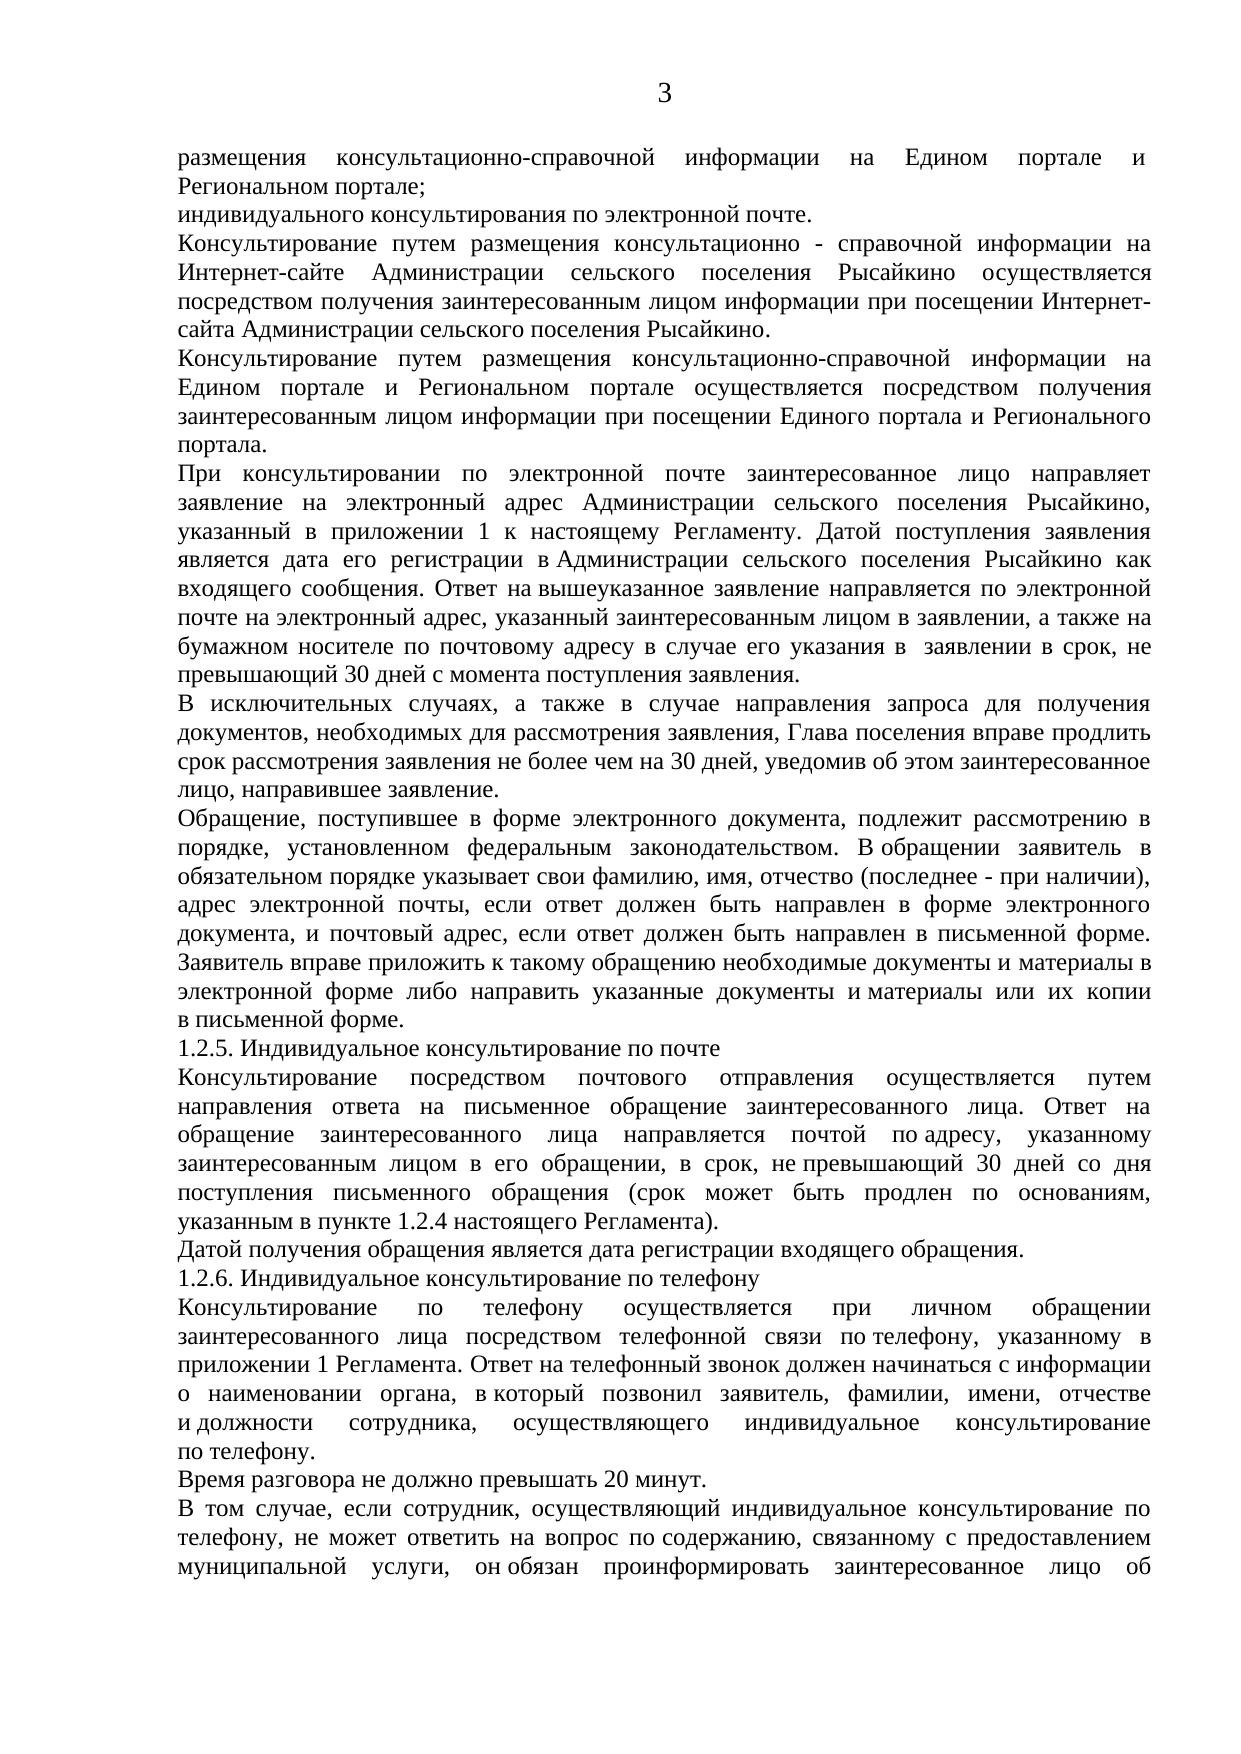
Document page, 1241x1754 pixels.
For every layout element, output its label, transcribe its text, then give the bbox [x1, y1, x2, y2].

text размещения консультационно-справочной информации на Едином портале и Региональном портале; [177, 142, 1152, 199]
text При консультировании по электронной почте заинтересованное лицо направляет заявление на электронный адрес Администрации сельского поселения Рысайкино, указанный в приложении 1 к настоящему Регламенту. Датой поступления заявления является дата его регистрации в Администрации сельского поселения Рысайкино как входящего сообщения. Ответ на вышеуказанное заявление направляется по электронной почте на электронный адрес, указанный заинтересованным лицом в заявлении, а также на бумажном носителе по почтовому адресу в случае его указания в заявлении в срок, не превышающий 30 дней с момента поступления заявления. [177, 458, 1152, 688]
text Время разговора не должно превышать 20 минут. [177, 1464, 1152, 1493]
text Обращение, поступившее в форме электронного документа, подлежит рассмотрению в порядке, установленном федеральным законодательством. В обращении заявитель в обязательном порядке указывает свои фамилию, имя, отчество (последнее - при наличии), адрес электронной почты, если ответ должен быть направлен в форме электронного документа, и почтовый адрес, если ответ должен быть направлен в письменной форме. Заявитель вправе приложить к такому обращению необходимые документы и материалы в электронной форме либо направить указанные документы и материалы или их копии в письменной форме. [177, 803, 1152, 1033]
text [177, 1493, 1152, 1579]
text В исключительных случаях, а также в случае направления запроса для получения документов, необходимых для рассмотрения заявления, Глава поселения вправе продлить срок рассмотрения заявления не более чем на 30 дней, уведомив об этом заинтересованное лицо, направившее заявление. [177, 688, 1152, 803]
text Консультирование посредством почтового отправления осуществляется путем направления ответа на письменное обращение заинтересованного лица. Ответ на обращение заинтересованного лица направляется почтой по адресу, указанному заинтересованным лицом в его обращении, в срок, не превышающий 30 дней со дня поступления письменного обращения (срок может быть продлен по основаниям, указанным в пункте 1.2.4 настоящего Регламента). [177, 1062, 1152, 1234]
text Датой получения обращения является дата регистрации входящего обращения. [177, 1234, 1152, 1263]
text 1.2.6. Индивидуальное консультирование по телефону [177, 1263, 1152, 1292]
text индивидуального консультирования по электронной почте. [177, 199, 1152, 228]
text 1.2.5. Индивидуальное консультирование по почте [177, 1033, 1152, 1062]
text Консультирование путем размещения консультационно-справочной информации на Едином портале и Региональном портале осуществляется посредством получения заинтересованным лицом информации при посещении Единого портала и Регионального портала. [177, 343, 1152, 458]
text Консультирование по телефону осуществляется при личном обращении заинтересованного лица посредством телефонной связи по телефону, указанному в приложении 1 Регламента. Ответ на телефонный звонок должен начинаться с информации о наименовании органа, в который позвонил заявитель, фамилии, имени, отчестве и должности сотрудника, осуществляющего индивидуальное консультирование по телефону. [177, 1292, 1152, 1464]
text Консультирование путем размещения консультационно - справочной информации на Интернет-сайте Администрации сельского поселения Рысайкино осуществляется посредством получения заинтересованным лицом информации при посещении Интернет-сайта Администрации сельского поселения Рысайкино. [177, 228, 1152, 343]
